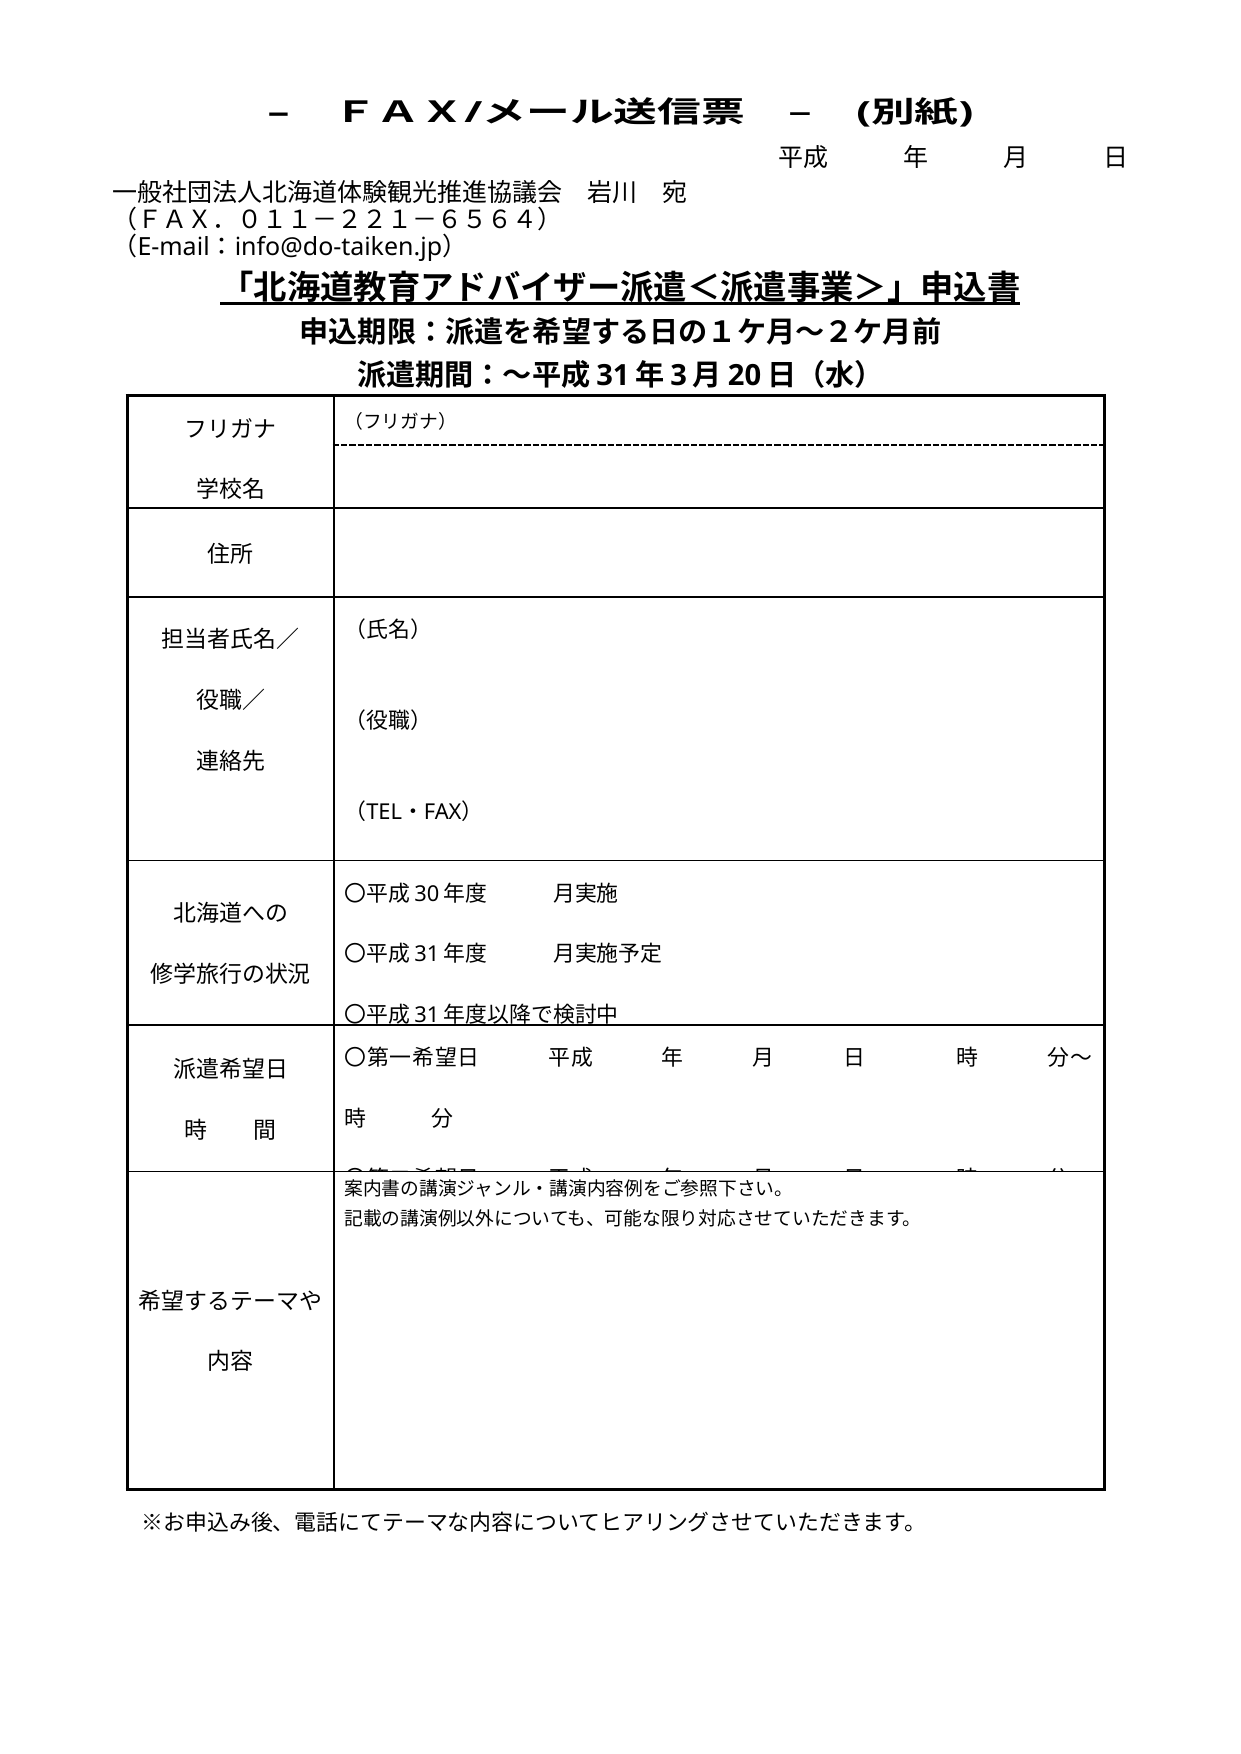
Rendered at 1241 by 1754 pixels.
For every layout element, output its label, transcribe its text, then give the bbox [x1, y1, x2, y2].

table_cell 案内書の講演ジャンル・講演内容例をご参照下さい。 記載の講演例以外についても、可能な限り対応させていただきます。 [335, 1172, 1103, 1487]
text 派遣期間：～平成31年3月20日（水） [112, 351, 1128, 394]
table_header フリガナ 学校名 [129, 397, 333, 507]
text 「北海道教育アドバイザー派遣＜派遣事業＞」申込書 [112, 261, 1128, 309]
table_cell 希望するテーマや 内容 [129, 1172, 333, 1487]
table_cell 住所 [129, 509, 333, 596]
text （E-mail：info@do-taiken.jp） [112, 234, 1128, 261]
table_cell [335, 444, 1103, 507]
text 一般社団法人北海道体験観光推進協議会 岩川 宛 [112, 179, 1128, 206]
table_cell 派遣希望日 時 間 [129, 1026, 333, 1171]
text ※お申込み後、電話にてテーマな内容についてヒアリングさせていただきます。 [112, 1491, 1072, 1551]
table_cell 北海道への 修学旅行の状況 [129, 861, 333, 1023]
text 平成 年 月 日 [112, 138, 1128, 174]
text 申込期限：派遣を希望する日の１ケ月～２ケ月前 [112, 309, 1128, 351]
table_cell 〇第一希望日 平成 年 月 日 時 分～ 時 分 〇第二希望日 平成 年 月 日 時 分～ 時 分 〇第三希望日 平成 年 月 日 時 分～ 時 分 [335, 1026, 1103, 1171]
text （ＦＡＸ．０１１－２２１－６５６４） [112, 206, 1128, 234]
table_header （フリガナ） [335, 397, 1103, 444]
table_cell 担当者氏名／ 役職／ 連絡先 [129, 598, 333, 860]
table_cell （氏名） （役職） （TEL・FAX） （E-mail） [335, 598, 1103, 860]
table_cell [335, 509, 1103, 596]
table_cell 〇平成30年度 月実施 〇平成31年度 月実施予定 〇平成31年度以降で検討中 [335, 861, 1103, 1023]
text – ＦＡＸ/メール送信票 – (別紙) [112, 89, 1128, 131]
